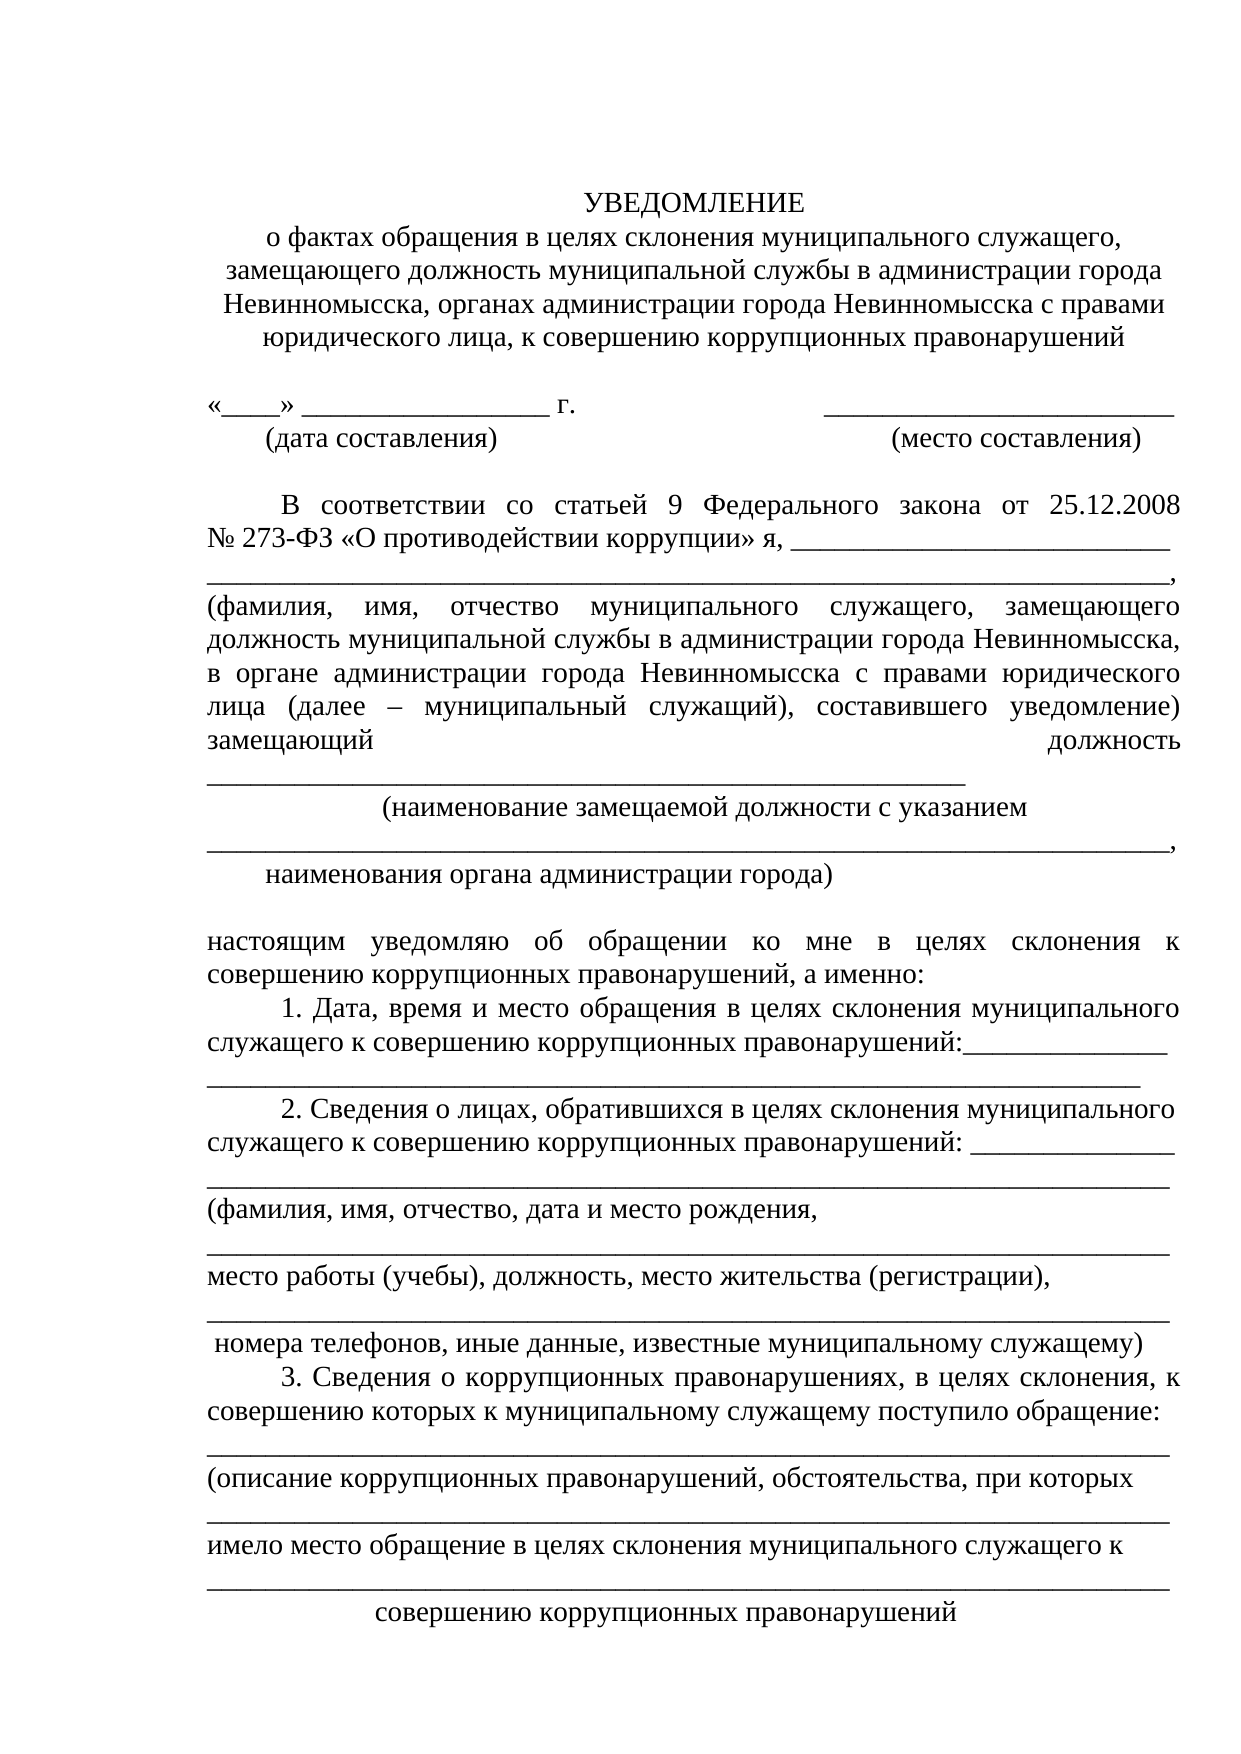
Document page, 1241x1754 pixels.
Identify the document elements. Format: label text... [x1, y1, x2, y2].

text __________________________________________________________________ [207, 1560, 1181, 1594]
text __________________________________________________________________ (фамилия, имя, отчество, дата и место рождения, __________________________________________________________________ [207, 1158, 1181, 1258]
text имело место обращение в целях склонения муниципального служащего к [207, 1527, 1181, 1560]
text В соответствии со статьей 9 Федерального закона от 25.12.2008 № 273-ФЗ «О противодействии коррупции» я, __________________________ [207, 487, 1181, 554]
text 1. Дата, время и место обращения в целях склонения муниципального служащего к совершению коррупционных правонарушений:______________ [207, 990, 1181, 1057]
text __________________________________________________________________, [207, 822, 1181, 856]
text о фактах обращения в целях склонения муниципального служащего, замещающего должность муниципальной службы в администрации города Невинномысска, органах администрации города Невинномысска с правами юридического лица, к совершению коррупционных правонарушений [207, 219, 1181, 353]
text __________________________________________________________________ [207, 1292, 1181, 1326]
text 2. Сведения о лицах, обратившихся в целях склонения муниципального служащего к совершению коррупционных правонарушений: ______________ [207, 1091, 1181, 1158]
text наименования органа администрации города) [207, 856, 1181, 889]
text 3. Сведения о коррупционных правонарушениях, в целях склонения, к совершению которых к муниципальному служащему поступило обращение: [207, 1359, 1181, 1426]
text УВЕДОМЛЕНИЕ [207, 185, 1181, 219]
text (наименование замещаемой должности с указанием [207, 789, 1181, 822]
text (дата составления) (место составления) [207, 420, 1181, 453]
text совершению коррупционных правонарушений [207, 1594, 1181, 1627]
text место работы (учебы), должность, место жительства (регистрации), [207, 1258, 1181, 1292]
text «____» _________________ г. ________________________ [207, 386, 1181, 420]
text настоящим уведомляю об обращении ко мне в целях склонения к совершению коррупционных правонарушений, а именно: [207, 923, 1181, 990]
text __________________________________________________________________, [207, 554, 1181, 588]
text __________________________________________________________________ [207, 1493, 1181, 1527]
text номера телефонов, иные данные, известные муниципальному служащему) [207, 1326, 1181, 1359]
text (фамилия, имя, отчество муниципального служащего, замещающего должность муниципальной службы в администрации города Невинномысска, в органе администрации города Невинномысска с правами юридического лица (далее – муниципальный служащий), составившего уведомление) замещающий должность ____________________________________________________ [207, 588, 1181, 789]
text ________________________________________________________________ [207, 1057, 1181, 1091]
text __________________________________________________________________ (описание коррупционных правонарушений, обстоятельства, при которых [207, 1426, 1181, 1493]
